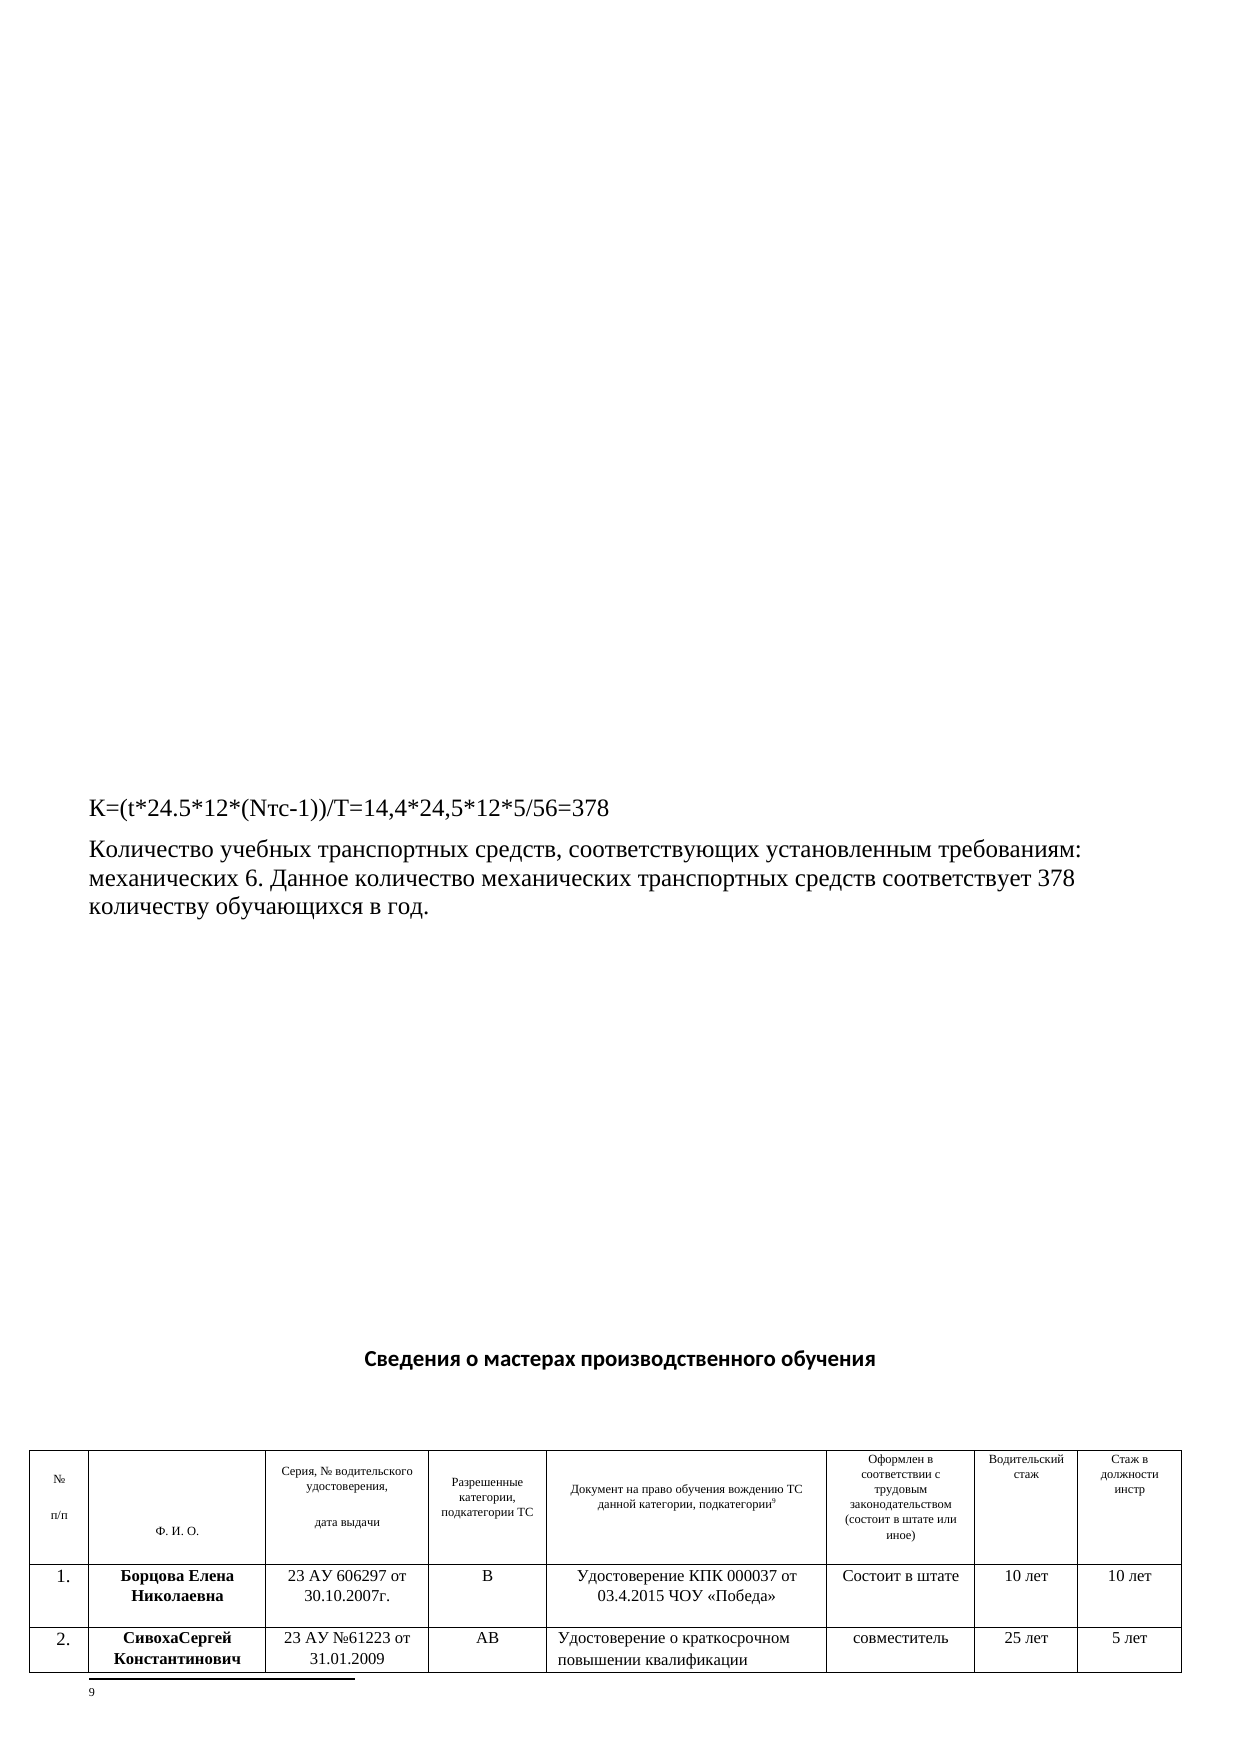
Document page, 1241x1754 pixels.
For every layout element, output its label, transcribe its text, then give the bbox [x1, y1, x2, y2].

table_header Серия, № водительского удостоверения, дата выдачи [266, 1451, 428, 1564]
table_cell [30, 1628, 88, 1672]
table_cell 23 АУ 606297 от 30.10.2007г. [266, 1565, 428, 1627]
table_header Разрешенные категории, подкатегории ТС [429, 1451, 546, 1564]
table_header Ф. И. О. [89, 1451, 265, 1564]
table_header Стаж в должности инстр [1078, 1451, 1181, 1564]
table_cell совместитель [827, 1628, 974, 1672]
text Количество учебных транспортных средств, соответствующих установленным требованиям: механических 6. Данное количество механических транспортных средств соответствует 378 количеству обучающихся в год. [89, 834, 1152, 920]
table_cell Борцова Елена Николаевна [89, 1565, 265, 1627]
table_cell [547, 1628, 826, 1672]
table_cell АВ [429, 1628, 546, 1672]
table_cell 10 лет [1078, 1565, 1181, 1627]
table_cell [30, 1565, 88, 1627]
table_header Водительский стаж [975, 1451, 1077, 1564]
table_cell 25 лет [975, 1628, 1077, 1672]
text К=(t*24.5*12*(Nтс-1))/Т=14,4*24,5*12*5/56=378 [89, 793, 1152, 821]
text Сведения о мастерах производственного обучения [89, 1344, 1152, 1372]
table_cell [266, 1628, 428, 1672]
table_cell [89, 1628, 265, 1672]
table_cell 10 лет [975, 1565, 1077, 1627]
table_header Оформлен в соответствии с трудовым законодательством (состоит в штате или иное) [827, 1451, 974, 1564]
table_header Документ на право обучения вождению ТС данной категории, подкатегории [547, 1451, 826, 1564]
table_cell Состоит в штате [827, 1565, 974, 1627]
table_cell 5 лет [1078, 1628, 1181, 1672]
table_header № п/п [30, 1451, 88, 1564]
table_cell В [429, 1565, 546, 1627]
table_cell Удостоверение КПК 000037 от 03.4.2015 ЧОУ «Победа» [547, 1565, 826, 1627]
